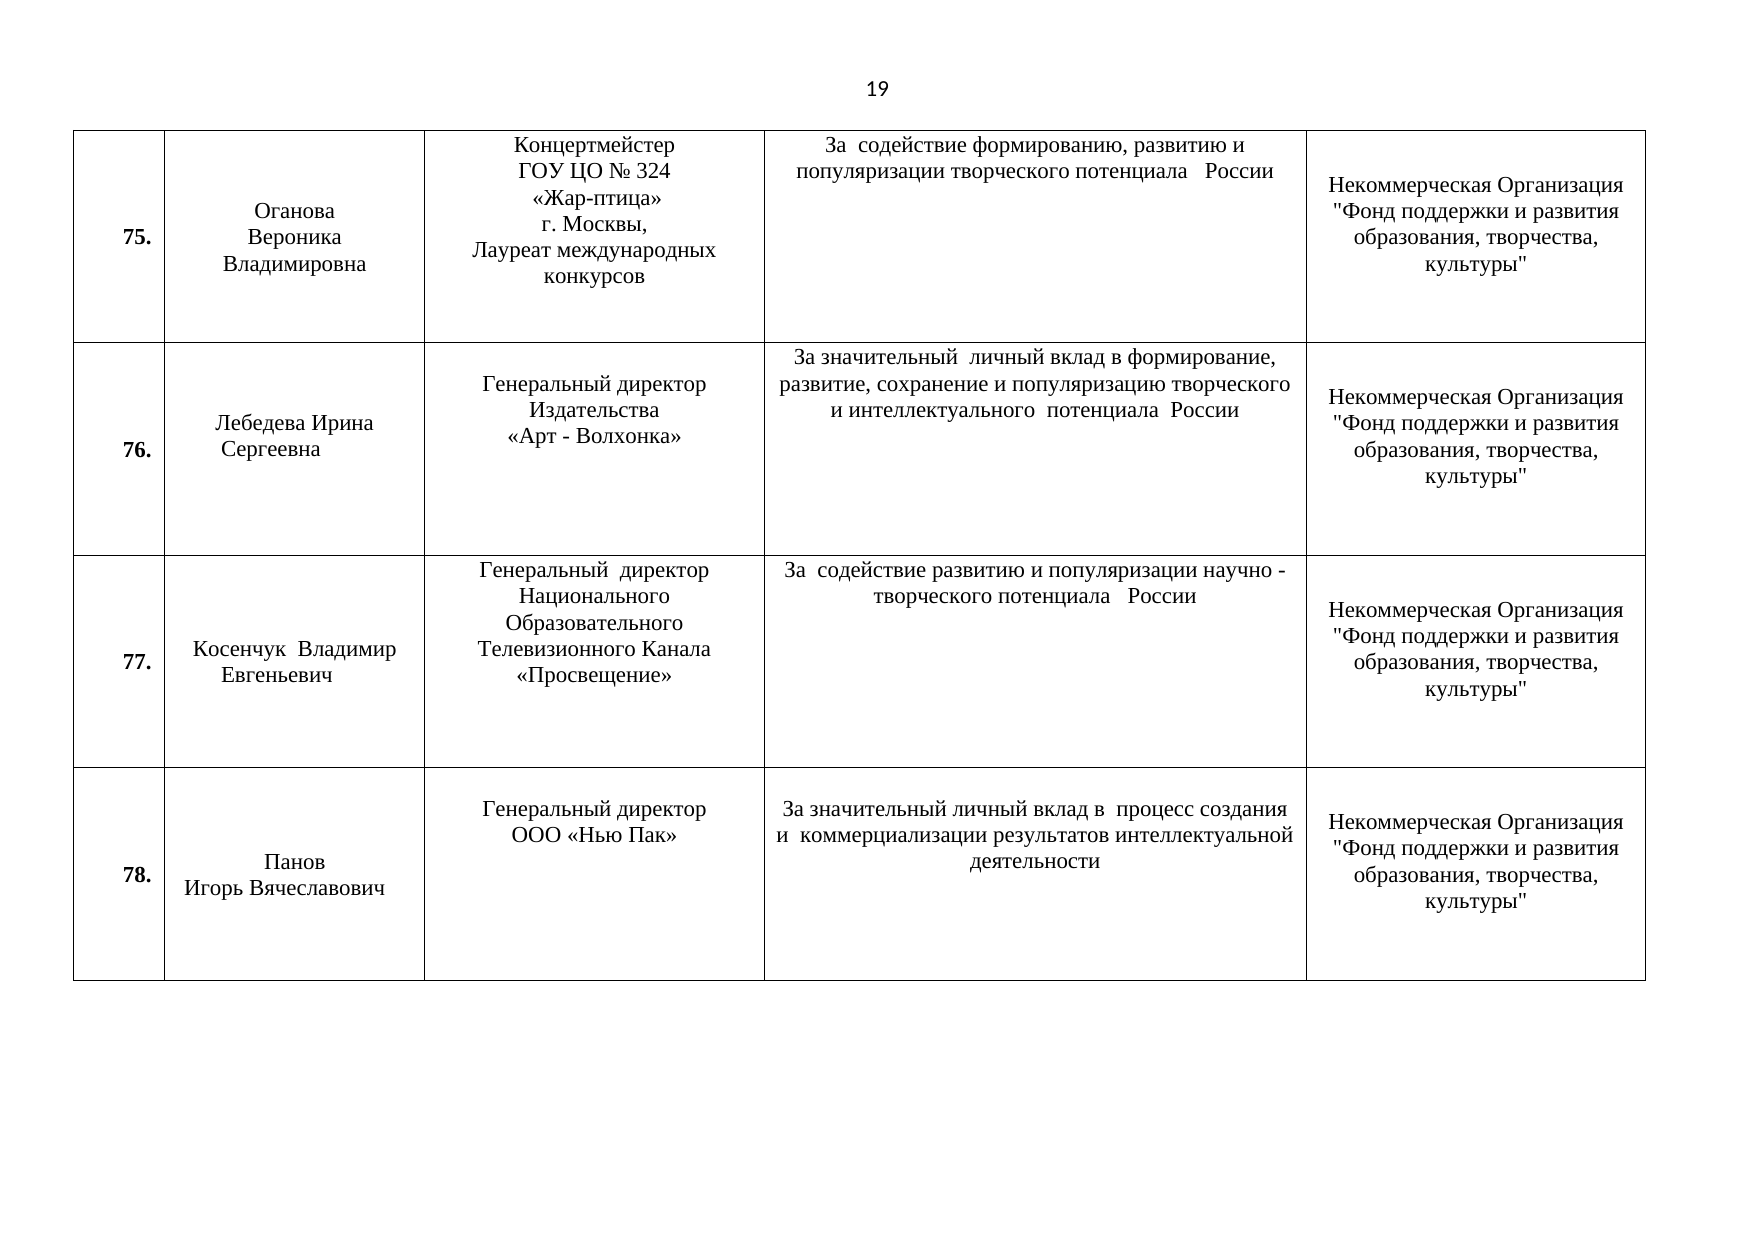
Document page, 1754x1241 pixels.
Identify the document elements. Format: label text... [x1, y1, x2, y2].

table_cell Лебедева Ирина Сергеевна [165, 343, 424, 555]
table_cell Оганова Вероника Владимировна [165, 131, 424, 342]
table_cell Панов Игорь Вячеславович [165, 768, 424, 980]
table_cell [1307, 768, 1645, 980]
table_cell За значительный личный вклад в формирование, развитие, сохранение и популяризацию творческого и интеллектуального потенциала России [765, 343, 1306, 555]
table_cell Концертмейстер ГОУ ЦО № 324 «Жар-птица» г. Москвы, Лауреат международных конкурсов [425, 131, 764, 342]
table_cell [765, 768, 1306, 980]
table_cell [74, 768, 164, 980]
table_cell Генеральный директор Национального Образовательного Телевизионного Канала «Просвещение» [425, 556, 764, 767]
table_cell Генеральный директор Издательства «Арт - Волхонка» [425, 343, 764, 555]
table_cell [74, 131, 164, 342]
table_cell Генеральный директор ООО «Нью Пак» [425, 768, 764, 980]
table_cell [74, 556, 164, 767]
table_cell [1307, 131, 1645, 342]
table_cell За содействие развитию и популяризации научно - творческого потенциала России [765, 556, 1306, 767]
table_cell [74, 343, 164, 555]
table_cell Некоммерческая Организация "Фонд поддержки и развития образования, творчества, культуры" [1307, 343, 1645, 555]
table_cell Некоммерческая Организация "Фонд поддержки и развития образования, творчества, культуры" [1307, 556, 1645, 767]
table_cell Косенчук Владимир Евгеньевич [165, 556, 424, 767]
table_cell За содействие формированию, развитию и популяризации творческого потенциала России [765, 131, 1306, 342]
